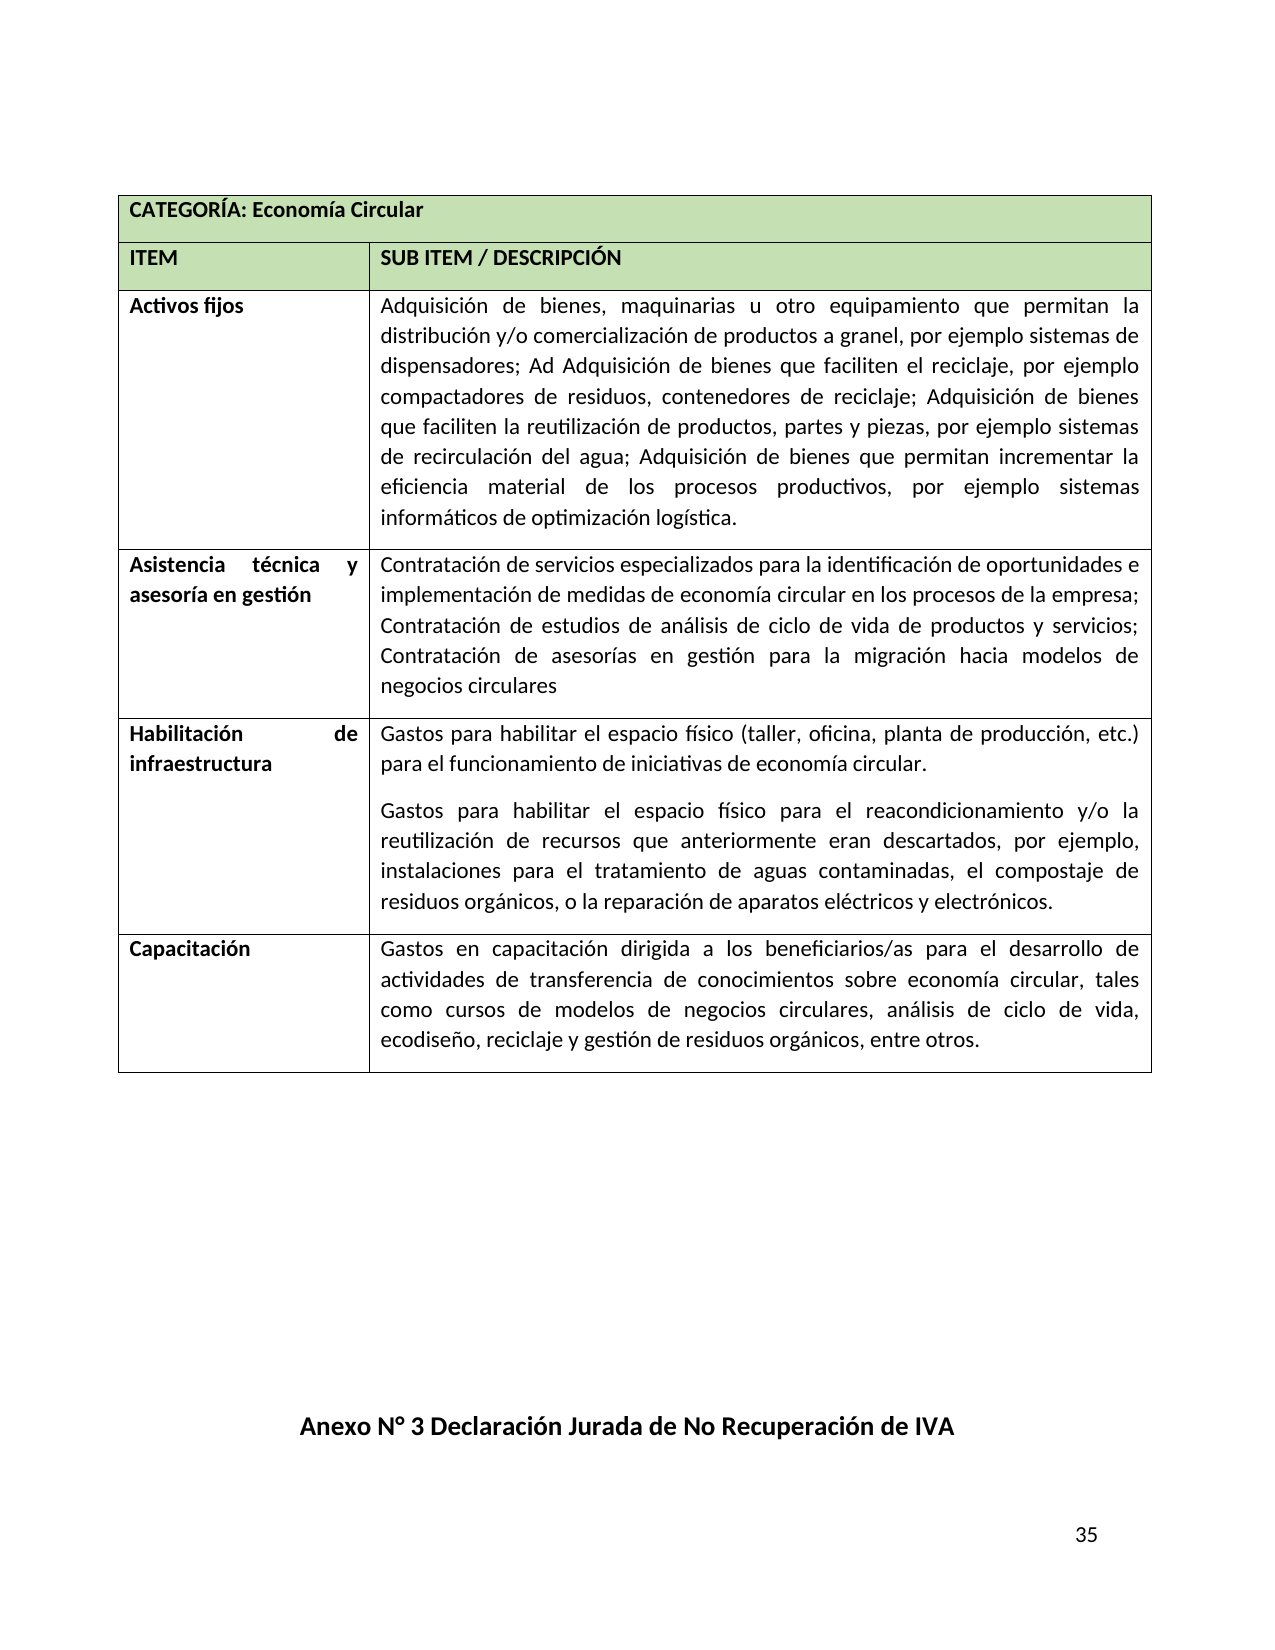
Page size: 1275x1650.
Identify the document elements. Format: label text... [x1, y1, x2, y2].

table_cell Habilitación de infraestructura [119, 719, 369, 933]
table_cell Adquisición de bienes, maquinarias u otro equipamiento que permitan la distribución y/o comercialización de productos a granel, por ejemplo sistemas de dispensadores; Ad Adquisición de bienes que faciliten el reciclaje, por ejemplo compactadores de residuos, contenedores de reciclaje; Adquisición de bienes que faciliten la reutilización de productos, partes y piezas, por ejemplo sistemas de recirculación del agua; Adquisición de bienes que permitan incrementar la eficiencia material de los procesos productivos, por ejemplo sistemas informáticos de optimización logística. [370, 291, 1151, 549]
table_cell ITEM [119, 243, 369, 290]
table_cell SUB ITEM / DESCRIPCIÓN [370, 243, 1151, 290]
subtitle Anexo N° 3 Declaración Jurada de No Recuperación de IVA [177, 1409, 1098, 1442]
table_cell Gastos para habilitar el espacio físico (taller, oficina, planta de producción, etc.) para el funcionamiento de iniciativas de economía circular. Gastos para habilitar el espacio físico para el reacondicionamiento y/o la reutilización de recursos que anteriormente eran descartados, por ejemplo, instalaciones para el tratamiento de aguas contaminadas, el compostaje de residuos orgánicos, o la reparación de aparatos eléctricos y electrónicos. [370, 719, 1151, 933]
table_header CATEGORÍA: Economía Circular [119, 196, 1151, 242]
table_cell Activos fijos [119, 291, 369, 549]
table_cell Capacitación [119, 935, 369, 1072]
table_cell Asistencia técnica y asesoría en gestión [119, 550, 369, 718]
table_cell Gastos en capacitación dirigida a los beneficiarios/as para el desarrollo de actividades de transferencia de conocimientos sobre economía circular, tales como cursos de modelos de negocios circulares, análisis de ciclo de vida, ecodiseño, reciclaje y gestión de residuos orgánicos, entre otros. [370, 935, 1151, 1072]
table_cell Contratación de servicios especializados para la identificación de oportunidades e implementación de medidas de economía circular en los procesos de la empresa; Contratación de estudios de análisis de ciclo de vida de productos y servicios; Contratación de asesorías en gestión para la migración hacia modelos de negocios circulares [370, 550, 1151, 718]
